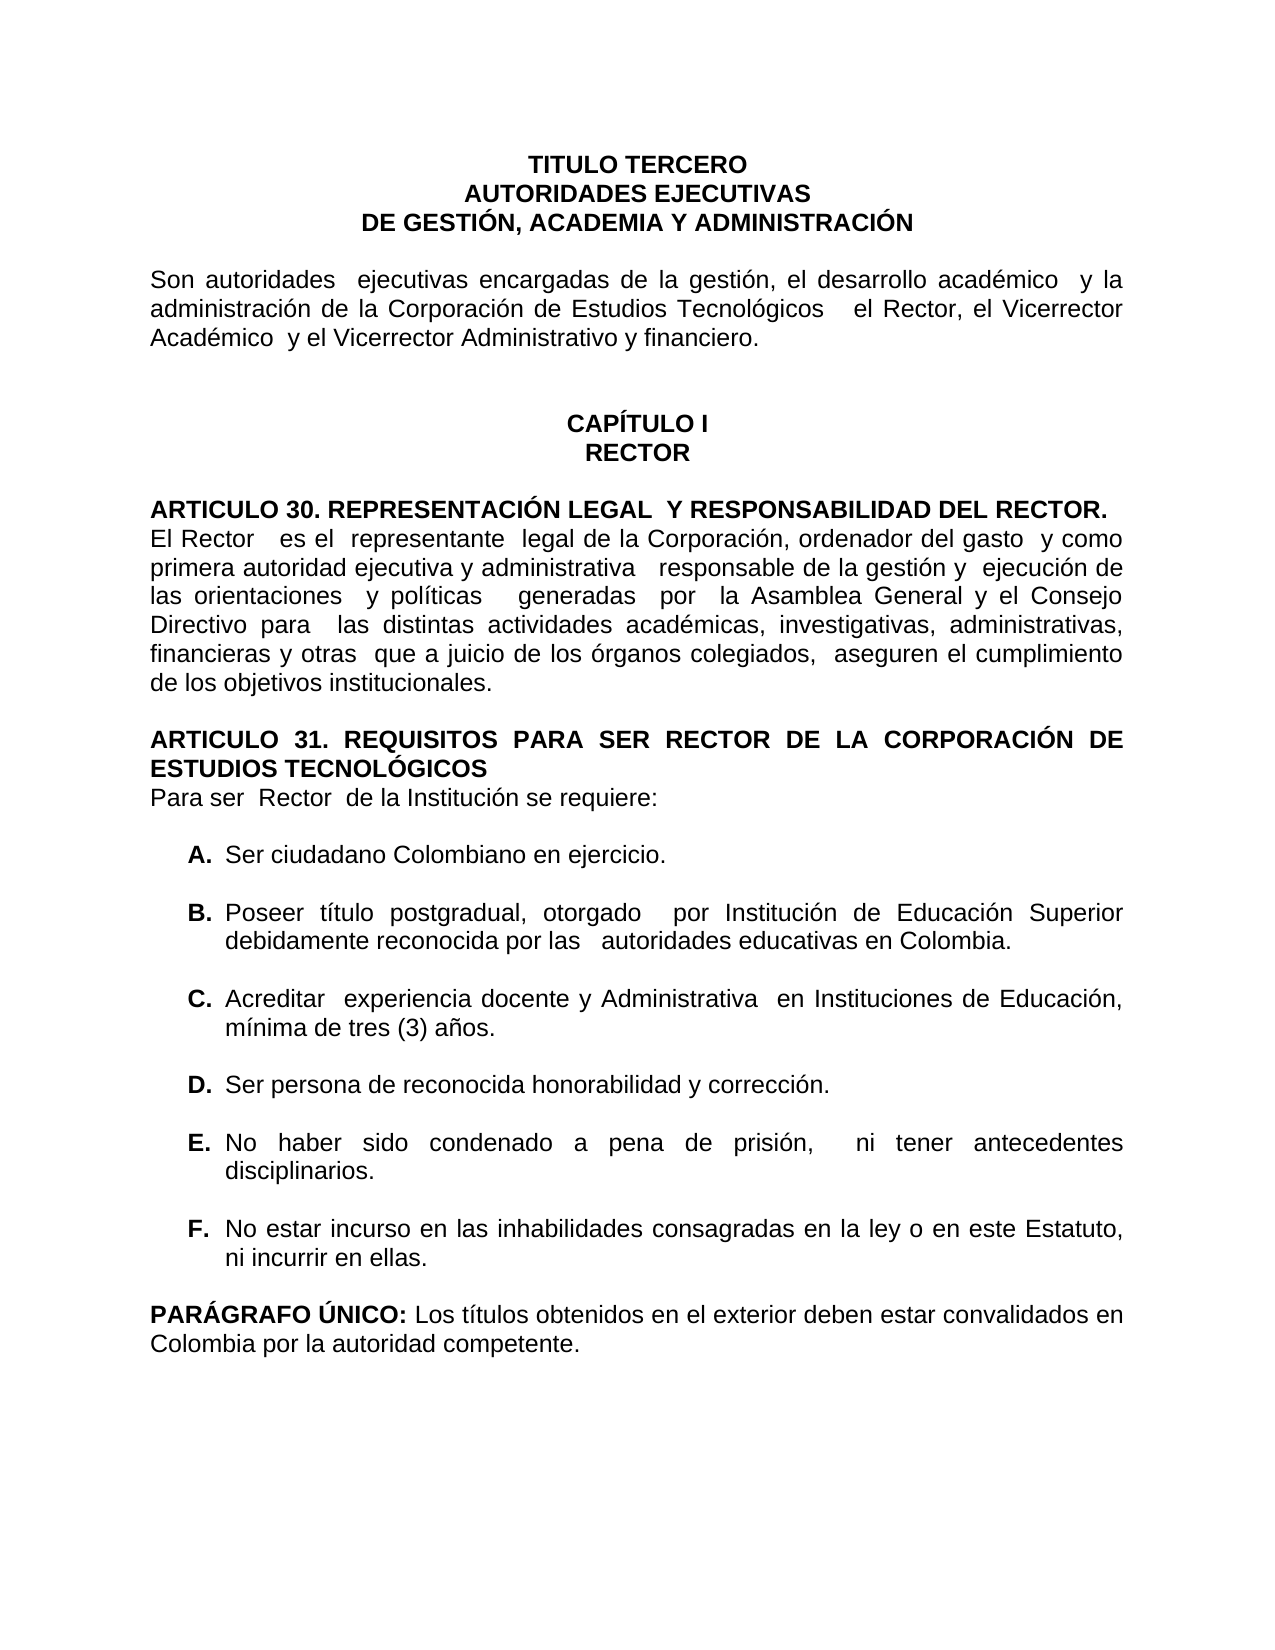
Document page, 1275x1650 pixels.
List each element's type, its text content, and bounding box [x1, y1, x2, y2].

text PARÁGRAFO ÚNICO: Los títulos obtenidos en el exterior deben estar convalidados en Colombia por la autoridad competente. [150, 1300, 1125, 1357]
list No haber sido condenado a pena de prisión, ni tener antecedentes disciplinarios. [187, 1127, 1125, 1185]
text El Rector es el representante legal de la Corporación, ordenador del gasto y como primera autoridad ejecutiva y administrativa responsable de la gestión y ejecución de las orientaciones y políticas generadas por la Asamblea General y el Consejo Directivo para las distintas actividades académicas, investigativas, administrativas, financieras y otras que a juicio de los órganos colegiados, aseguren el cumplimiento de los objetivos institucionales. [150, 524, 1125, 696]
text RECTOR [150, 437, 1125, 466]
text TITULO TERCERO [150, 150, 1125, 179]
text ARTICULO 31. REQUISITOS PARA SER RECTOR DE LA CORPORACIÓN DE ESTUDIOS TECNOLÓGICOS [150, 725, 1125, 782]
list No estar incurso en las inhabilidades consagradas en la ley o en este Estatuto, ni incurrir en ellas. [187, 1214, 1125, 1271]
text Son autoridades ejecutivas encargadas de la gestión, el desarrollo académico y la administración de la Corporación de Estudios Tecnológicos el Rector, el Vicerrector Académico y el Vicerrector Administrativo y financiero. [150, 265, 1125, 351]
text ARTICULO 30. REPRESENTACIÓN LEGAL Y RESPONSABILIDAD DEL RECTOR. [150, 495, 1125, 524]
text Para ser Rector de la Institución se requiere: [150, 782, 1125, 811]
list Ser ciudadano Colombiano en ejercicio. [187, 840, 1125, 869]
text DE GESTIÓN, ACADEMIA Y ADMINISTRACIÓN [150, 207, 1125, 236]
text CAPÍTULO I [150, 409, 1125, 437]
text AUTORIDADES EJECUTIVAS [150, 179, 1125, 207]
list Acreditar experiencia docente y Administrativa en Instituciones de Educación, mínima de tres (3) años. [187, 984, 1125, 1041]
list Poseer título postgradual, otorgado por Institución de Educación Superior debidamente reconocida por las autoridades educativas en Colombia. [187, 897, 1125, 955]
list Ser persona de reconocida honorabilidad y corrección. [187, 1070, 1125, 1099]
